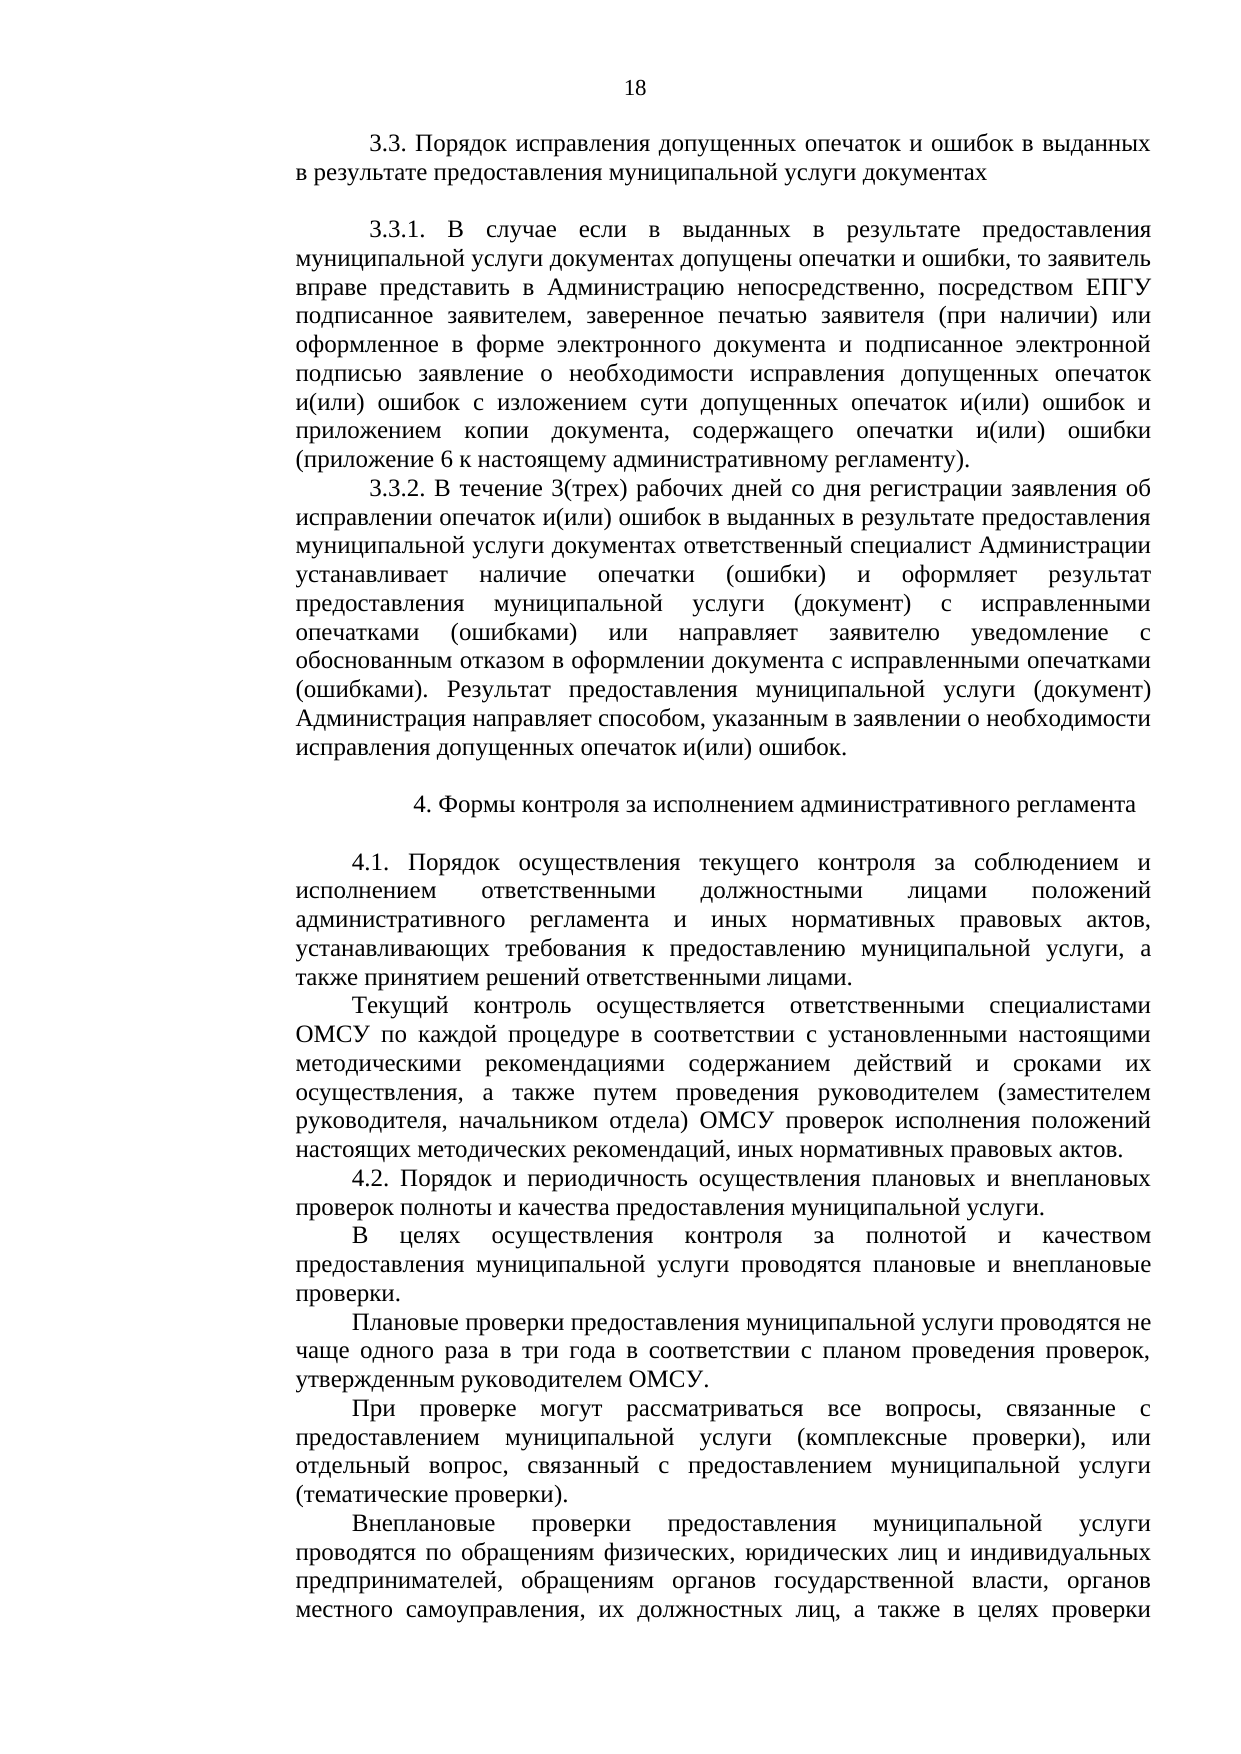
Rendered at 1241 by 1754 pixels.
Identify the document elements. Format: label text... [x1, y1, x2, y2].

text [295, 1508, 1152, 1623]
text При проверке могут рассматриваться все вопросы, связанные с предоставлением муниципальной услуги (комплексные проверки), или отдельный вопрос, связанный с предоставлением муниципальной услуги (тематические проверки). [295, 1393, 1152, 1508]
text 4. Формы контроля за исполнением административного регламента [295, 789, 1152, 818]
text 3.3. Порядок исправления допущенных опечаток и ошибок в выданных в результате предоставления муниципальной услуги документах [295, 128, 1152, 186]
text 3.3.2. В течение 3(трех) рабочих дней со дня регистрации заявления об исправлении опечаток и(или) ошибок в выданных в результате предоставления муниципальной услуги документах ответственный специалист Администрации устанавливает наличие опечатки (ошибки) и оформляет результат предоставления муниципальной услуги (документ) с исправленными опечатками (ошибками) или направляет заявителю уведомление с обоснованным отказом в оформлении документа с исправленными опечатками (ошибками). Результат предоставления муниципальной услуги (документ) Администрация направляет способом, указанным в заявлении о необходимости исправления допущенных опечаток и(или) ошибок. [295, 473, 1152, 761]
text В целях осуществления контроля за полнотой и качеством предоставления муниципальной услуги проводятся плановые и внеплановые проверки. [295, 1221, 1152, 1307]
text 3.3.1. В случае если в выданных в результате предоставления муниципальной услуги документах допущены опечатки и ошибки, то заявитель вправе представить в Администрацию непосредственно, посредством ЕПГУ подписанное заявителем, заверенное печатью заявителя (при наличии) или оформленное в форме электронного документа и подписанное электронной подписью заявление о необходимости исправления допущенных опечаток и(или) ошибок с изложением сути допущенных опечаток и(или) ошибок и приложением копии документа, содержащего опечатки и(или) ошибки (приложение 6 к настоящему административному регламенту). [295, 214, 1152, 473]
text Текущий контроль осуществляется ответственными специалистами ОМСУ по каждой процедуре в соответствии с установленными настоящими методическими рекомендациями содержанием действий и сроками их осуществления, а также путем проведения руководителем (заместителем руководителя, начальником отдела) ОМСУ проверок исполнения положений настоящих методических рекомендаций, иных нормативных правовых актов. [295, 991, 1152, 1163]
text 4.2. Порядок и периодичность осуществления плановых и внеплановых проверок полноты и качества предоставления муниципальной услуги. [295, 1163, 1152, 1221]
text 4.1. Порядок осуществления текущего контроля за соблюдением и исполнением ответственными должностными лицами положений административного регламента и иных нормативных правовых актов, устанавливающих требования к предоставлению муниципальной услуги, а также принятием решений ответственными лицами. [295, 847, 1152, 991]
text Плановые проверки предоставления муниципальной услуги проводятся не чаще одного раза в три года в соответствии с планом проведения проверок, утвержденным руководителем ОМСУ. [295, 1307, 1152, 1393]
